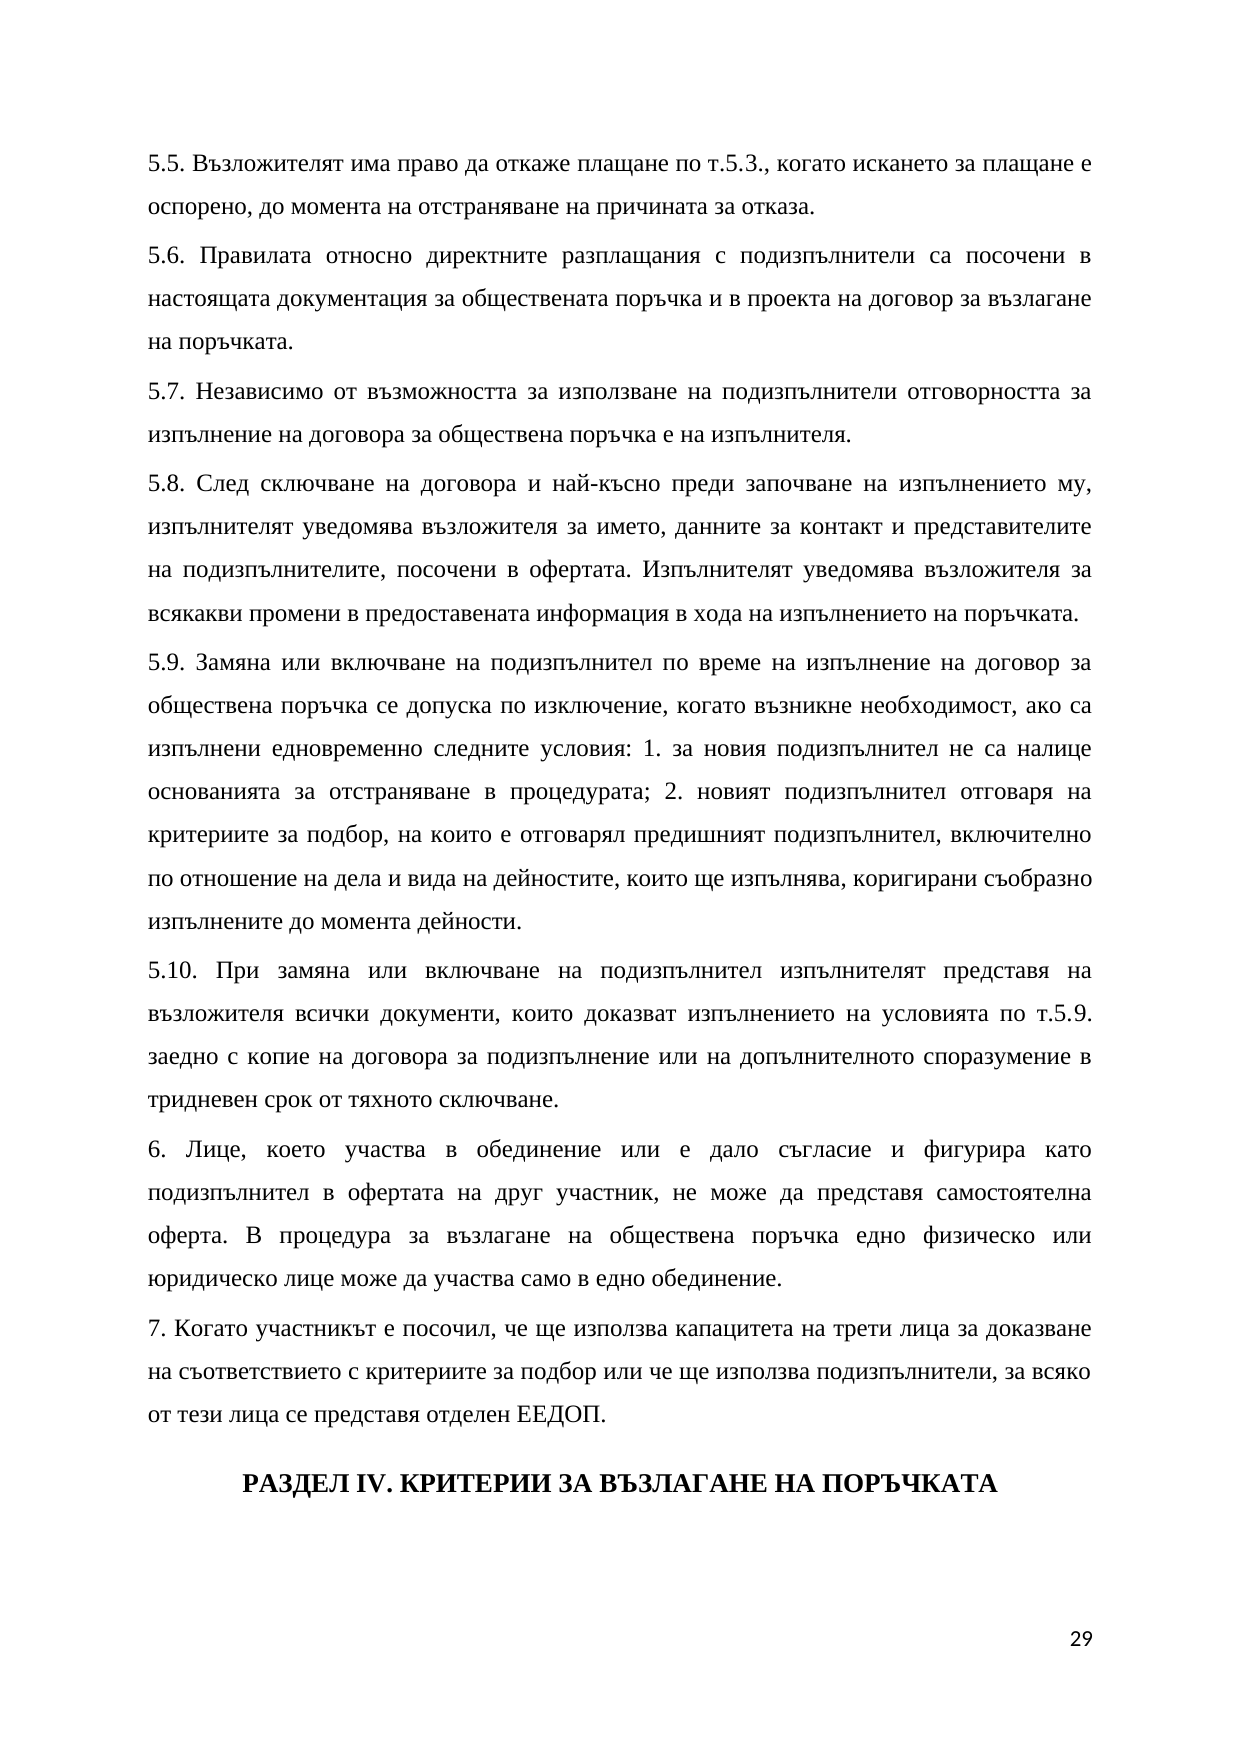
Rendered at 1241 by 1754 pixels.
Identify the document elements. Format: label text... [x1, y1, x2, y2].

text 5.8. След сключване на договора и най-късно преди започване на изпълнението му, изпълнителят уведомява възложителя за името, данните за контакт и представителите на подизпълнителите, посочени в офертата. Изпълнителят уведомява възложителя за всякакви промени в предоставената информация в хода на изпълнението на поръчката. [148, 468, 1093, 626]
text 7. Когато участникът е посочил, че ще използва капацитета на трети лица за доказване на съответствието с критериите за подбор или че ще използва подизпълнители, за всяко от тези лица се представя отделен ЕЕДОП. [148, 1313, 1093, 1428]
text 5.9. Замяна или включване на подизпълнител по време на изпълнение на договор за обществена поръчка се допуска по изключение, когато възникне необходимост, ако са изпълнени едновременно следните условия: 1. за новия подизпълнител не са налице основанията за отстраняване в процедурата; 2. новият подизпълнител отговаря на критериите за подбор, на които е отговарял предишният подизпълнител, включително по отношение на дела и вида на дейностите, които ще изпълнява, коригирани съобразно изпълнените до момента дейности. [148, 647, 1093, 934]
text 6. Лице, което участва в обединение или е дало съгласие и фигурира като подизпълнител в офертата на друг участник, не може да представя самостоятелна оферта. В процедура за възлагане на обществена поръчка едно физическо или юридическо лице може да участва само в едно обединение. [148, 1134, 1093, 1292]
text 5.10. При замяна или включване на подизпълнител изпълнителят представя на възложителя всички документи, които доказват изпълнението на условията по т.5.9. заедно с копие на договора за подизпълнение или на допълнителното споразумение в тридневен срок от тяхното сключване. [148, 955, 1093, 1113]
text 5.6. Правилата относно директните разплащания с подизпълнители са посочени в настоящата документация за обществената поръчка и в проекта на договор за възлагане на поръчката. [148, 240, 1093, 355]
text 5.7. Независимо от възможността за използване на подизпълнители отговорността за изпълнение на договора за обществена поръчка е на изпълнителя. [148, 376, 1093, 448]
text Раздел IV. крИТЕРИИ ЗА възлагане на поръчката [148, 1467, 1093, 1498]
text 5.5. Възложителят има право да откаже плащане по т.5.3., когато искането за плащане е оспорено, до момента на отстраняване на причината за отказа. [148, 148, 1093, 219]
